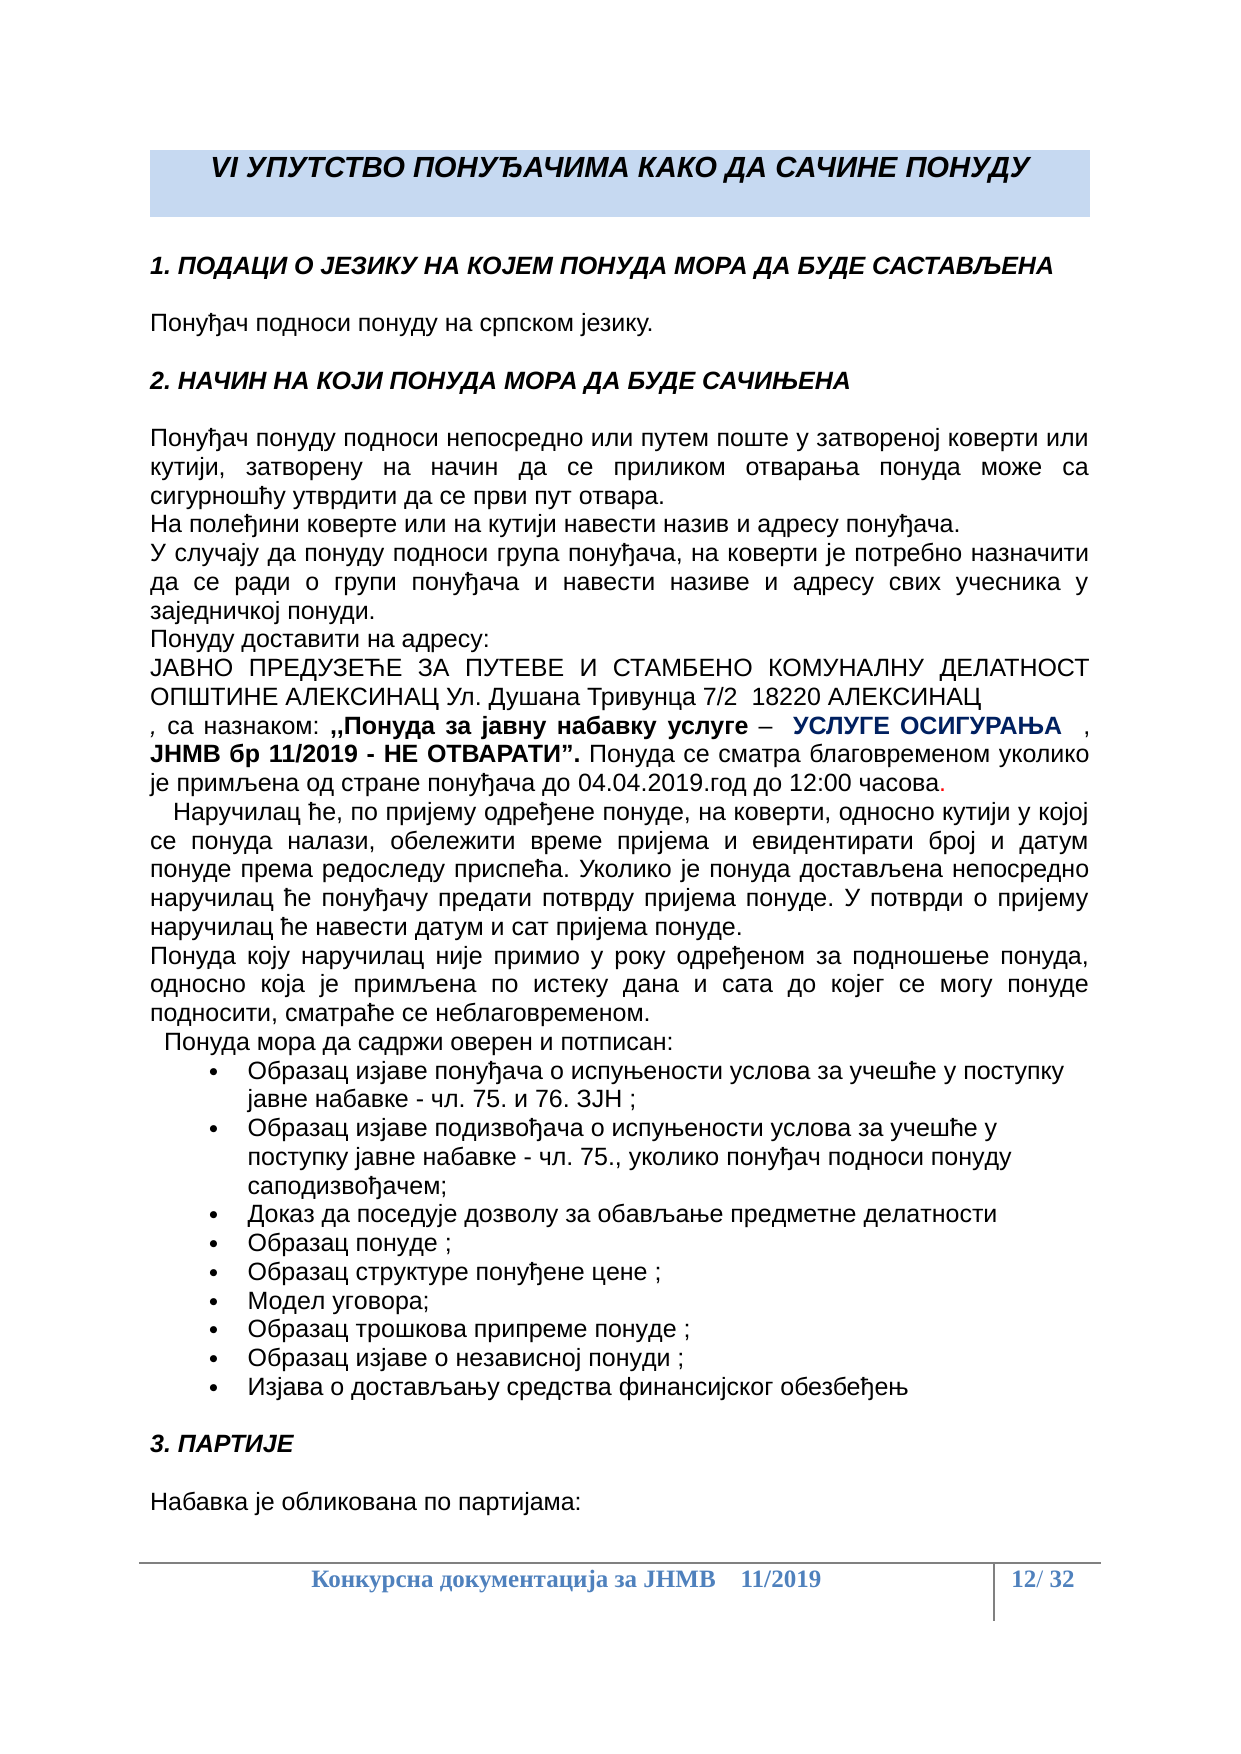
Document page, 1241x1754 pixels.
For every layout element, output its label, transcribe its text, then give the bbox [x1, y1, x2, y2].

text Понуђач понуду подноси непосредно или путем поште у затвореној коверти или кутији, затворену на начин да се приликом отварања понуда може са сигурношћу утврдити да се први пут отвара. [150, 423, 1090, 509]
text 2. НАЧИН НА КОЈИ ПОНУДА МОРА ДА БУДЕ САЧИЊЕНА [150, 366, 1090, 394]
text На полеђини коверте или на кутији навести назив и адресу понуђача. [150, 509, 1090, 538]
text Понуда мора да садржи оверен и потписан: [150, 1027, 1090, 1056]
text Понуду доставити на адресу: [150, 624, 1090, 653]
text , са назнаком: ,,Понуда за јавну набавку услуге – УСЛУГЕ ОСИГУРАЊА , ЈНМВ бр 11/2019 - НЕ ОТВАРАТИ”. Понуда се сматра благовременом уколико је примљена од стране понуђача до 04.04.2019.год до 12:00 часова. [150, 711, 1090, 797]
text Понуда коју наручилац није примио у року одређеном за подношење понуда, односно која је примљена по истеку дана и сата до којег се могу понуде подносити, сматраће се неблаговременом. [150, 941, 1090, 1027]
text Понуђач подноси понуду на српском језику. [150, 308, 1090, 337]
list Образац изјаве понуђача о испуњености услова за учешће у поступку јавне набавке - чл. 75. и 76. ЗЈН ; [210, 1056, 1090, 1113]
text Набавка је обликована по партијама: [150, 1487, 1090, 1516]
list Модел уговора; [210, 1286, 1090, 1314]
list Образац понуде ; [210, 1228, 1090, 1257]
text 3. ПАРТИЈЕ [150, 1429, 1090, 1458]
text ЈАВНО ПРЕДУЗЕЋЕ ЗА ПУТЕВЕ И СТАМБЕНО КОМУНАЛНУ ДЕЛАТНОСТ ОПШТИНЕ АЛЕКСИНАЦ Ул. Душана Тривунца 7/2 18220 АЛЕКСИНАЦ [150, 653, 1090, 711]
list Изјава о достављању средства финансијског обезбеђењ [210, 1372, 1090, 1401]
text 1. ПОДАЦИ О ЈЕЗИКУ НА КОЈЕМ ПОНУДА МОРА ДА БУДЕ САСТАВЉЕНА [150, 251, 1090, 279]
list Образац структуре понуђене цене ; [210, 1257, 1090, 1286]
list Образац трошкова припреме понуде ; [210, 1314, 1090, 1343]
list Доказ да поседује дозволу за обављање предметне делатности [210, 1199, 1090, 1228]
text VI УПУТСТВО ПОНУЂАЧИМА КАКО ДА САЧИНЕ ПОНУДУ [150, 150, 1090, 183]
list Образац изјаве о независној понуди ; [210, 1343, 1090, 1372]
list Образац изјаве подизвођача о испуњености услова за учешће у поступку јавне набавке - чл. 75., уколико понуђач подноси понуду саподизвођачем; [210, 1113, 1090, 1199]
text У случају да понуду подноси група понуђача, на коверти је потребно назначити да се ради о групи понуђача и навести називе и адресу свих учесника у заједничкој понуди. [150, 538, 1090, 624]
text Наручилац ће, по пријему одређене понуде, на коверти, односно кутији у којој се понуда налази, обележити време пријема и евидентирати број и датум понуде према редоследу приспећа. Уколико је понуда достављена непосредно наручилац ће понуђачу предати потврду пријема понуде. У потврди о пријему наручилац ће навести датум и сат пријема понуде. [150, 797, 1090, 941]
